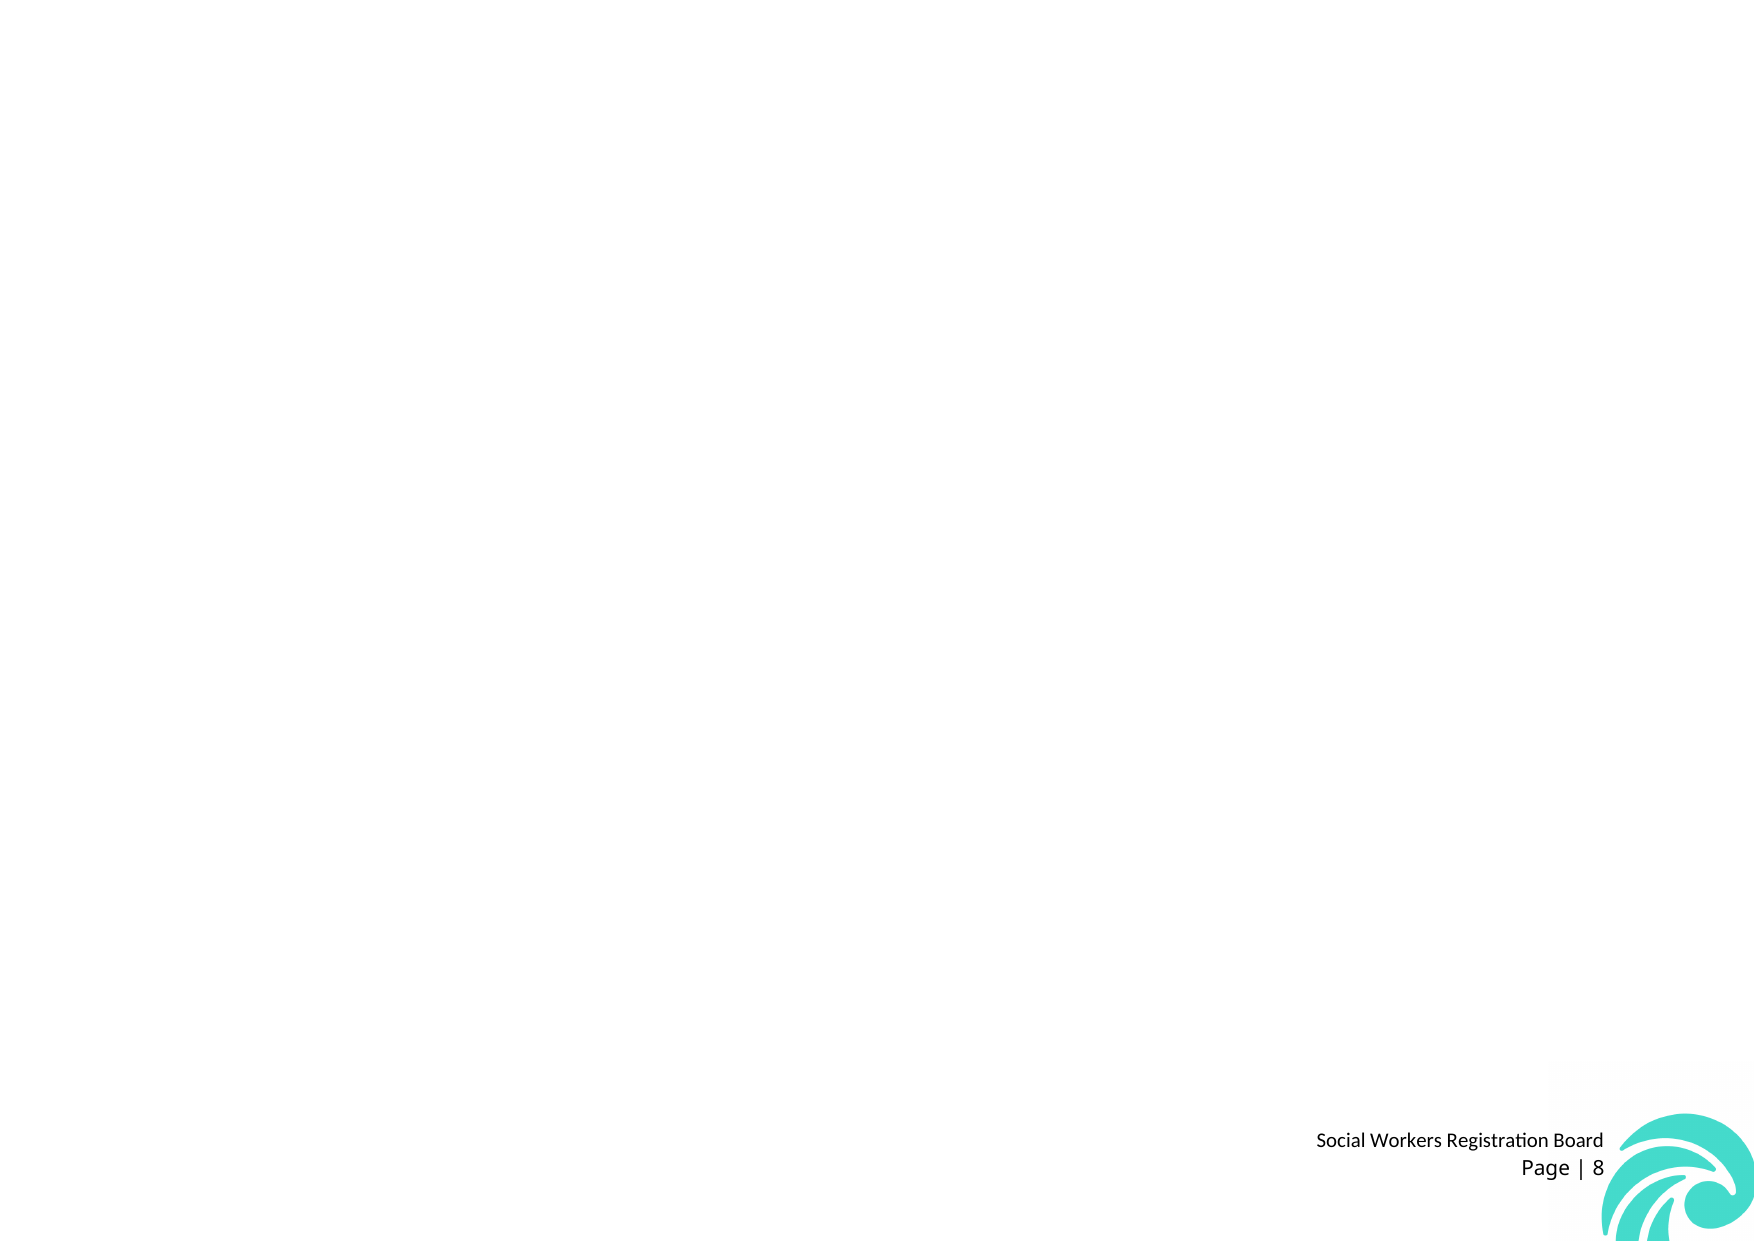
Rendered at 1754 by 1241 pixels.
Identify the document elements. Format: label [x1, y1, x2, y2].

picture [1548, 1061, 1754, 1241]
